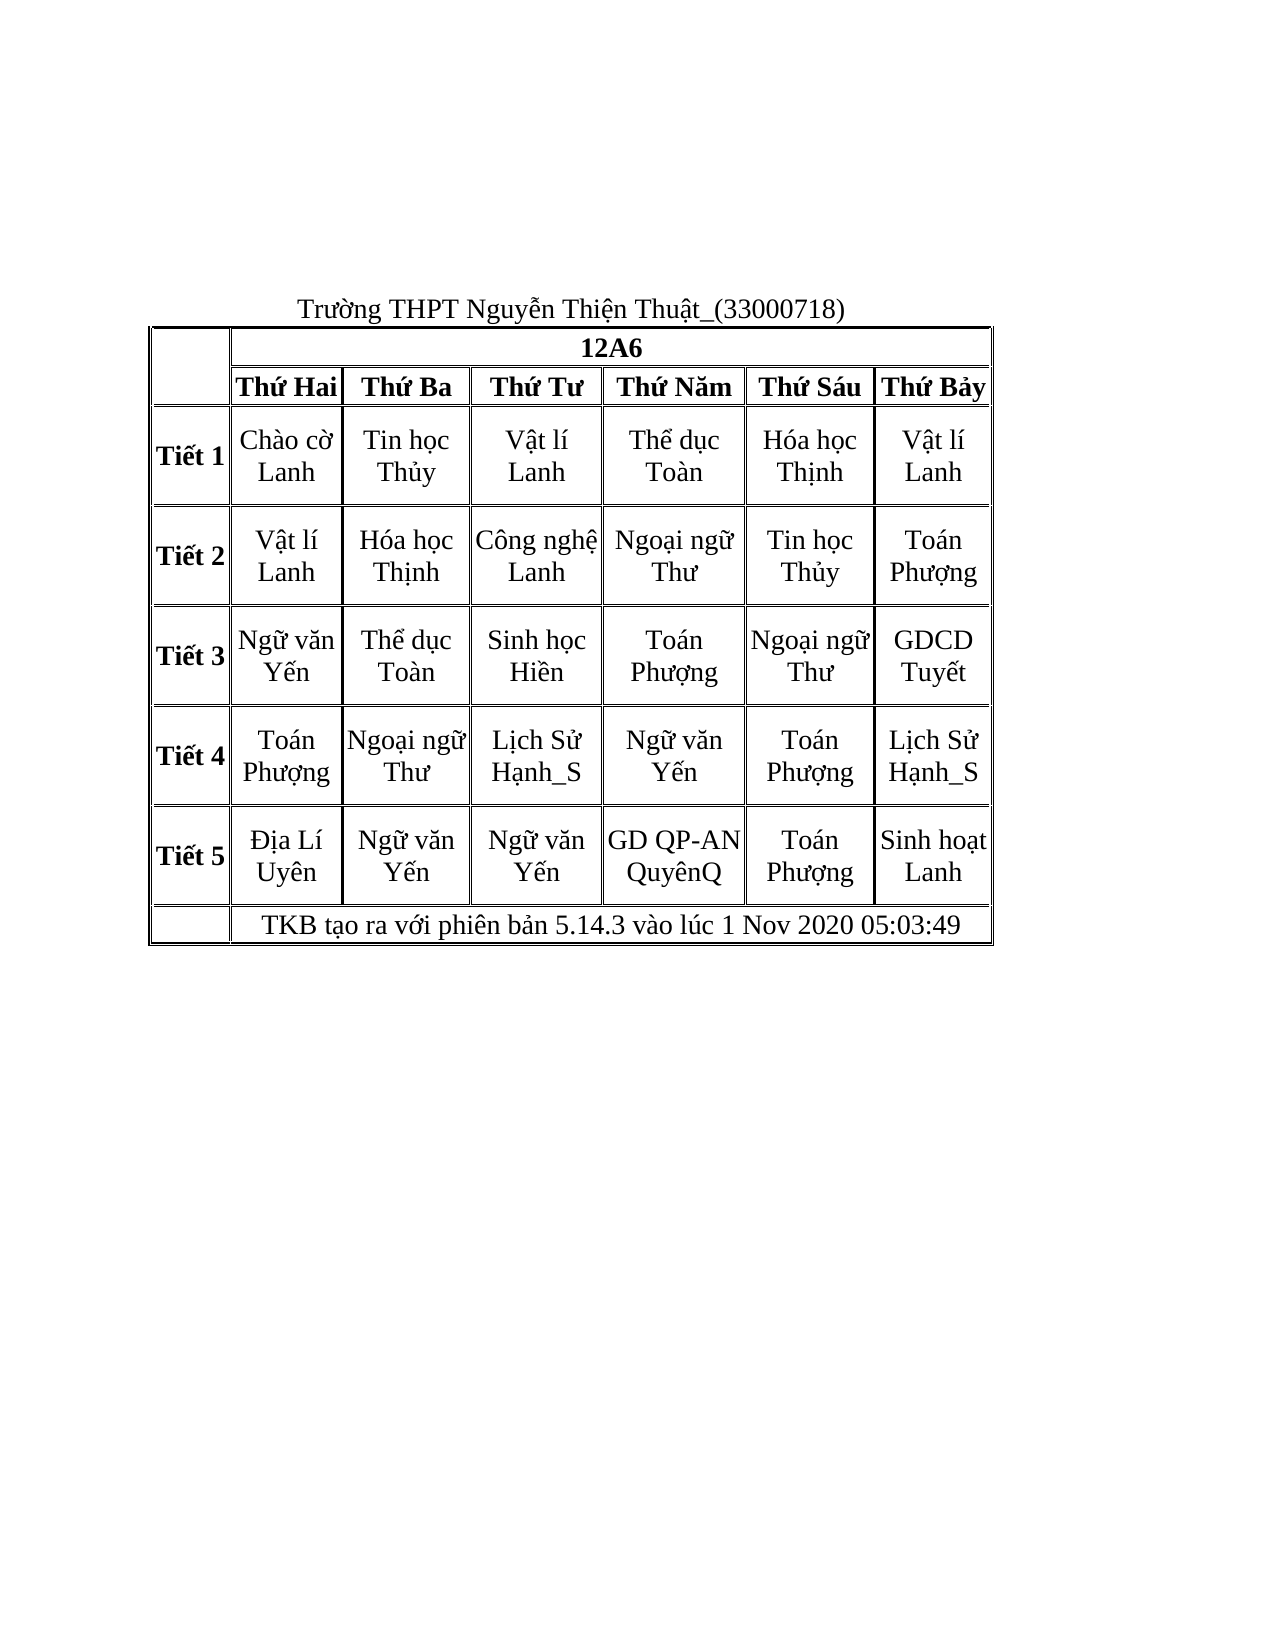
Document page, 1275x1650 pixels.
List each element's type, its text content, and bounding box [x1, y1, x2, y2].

table_cell Công nghệ Lanh [472, 507, 601, 603]
table_cell Hóa học Thịnh [344, 507, 469, 603]
table_cell GD QP-AN QuyênQ [604, 807, 744, 903]
table_header Trường THPT Nguyễn Thiện Thuật_(33000718) [150, 291, 992, 326]
table_cell [152, 904, 231, 942]
table_cell Thể dục Toàn [344, 607, 469, 703]
table_cell Ngoại ngữ Thư [604, 507, 744, 603]
table_cell Lịch Sử Hạnh_S [472, 707, 601, 803]
table_cell Ngoại ngữ Thư [747, 607, 873, 703]
table_cell Thứ Ba [344, 368, 469, 403]
table_cell TKB tạo ra với phiên bản 5.14.3 vào lúc 1 Nov 2020 05:03:49 [231, 904, 991, 942]
table_cell Toán Phượng [747, 807, 873, 903]
table_cell Vật lí Lanh [472, 407, 601, 503]
table_cell Chào cờ Lanh [232, 407, 341, 503]
table_cell Ngoại ngữ Thư [344, 707, 469, 803]
table_cell 12A6 [232, 326, 992, 365]
table_cell Hóa học Thịnh [747, 407, 873, 503]
table_cell Sinh học Hiền [472, 607, 601, 703]
table_cell Ngữ văn Yến [604, 707, 744, 803]
table_cell Tiết 5 [152, 804, 229, 903]
table_cell Ngữ văn Yến [472, 807, 601, 903]
table_cell Ngữ văn Yến [344, 807, 469, 903]
table_cell [150, 326, 229, 403]
table_cell Thứ Năm [604, 368, 744, 403]
table_cell Vật lí Lanh [876, 404, 991, 503]
table_cell Thứ Tư [472, 368, 601, 403]
table_cell Lịch Sử Hạnh_S [876, 704, 991, 803]
table_cell Tin học Thủy [344, 407, 469, 503]
table_cell Toán Phượng [232, 707, 341, 803]
table_cell Thể dục Toàn [604, 407, 744, 503]
table_cell GDCD Tuyết [876, 604, 991, 703]
table_cell Địa Lí Uyên [232, 807, 341, 903]
table_cell Toán Phượng [876, 504, 991, 603]
table_cell Thứ Sáu [747, 368, 873, 403]
table_cell Thứ Bảy [874, 365, 992, 403]
table_cell Sinh hoạt Lanh [876, 804, 991, 903]
table_cell Vật lí Lanh [232, 507, 341, 603]
table_cell Tiết 4 [152, 704, 229, 803]
table_cell Ngữ văn Yến [232, 607, 341, 703]
table_cell Tiết 1 [152, 404, 229, 503]
table_cell Tiết 3 [152, 604, 229, 703]
table_cell Tiết 2 [152, 504, 229, 603]
table_cell Tin học Thủy [747, 507, 873, 603]
table_cell Toán Phượng [604, 607, 744, 703]
table_cell Toán Phượng [747, 707, 873, 803]
table_cell Thứ Hai [232, 368, 341, 403]
